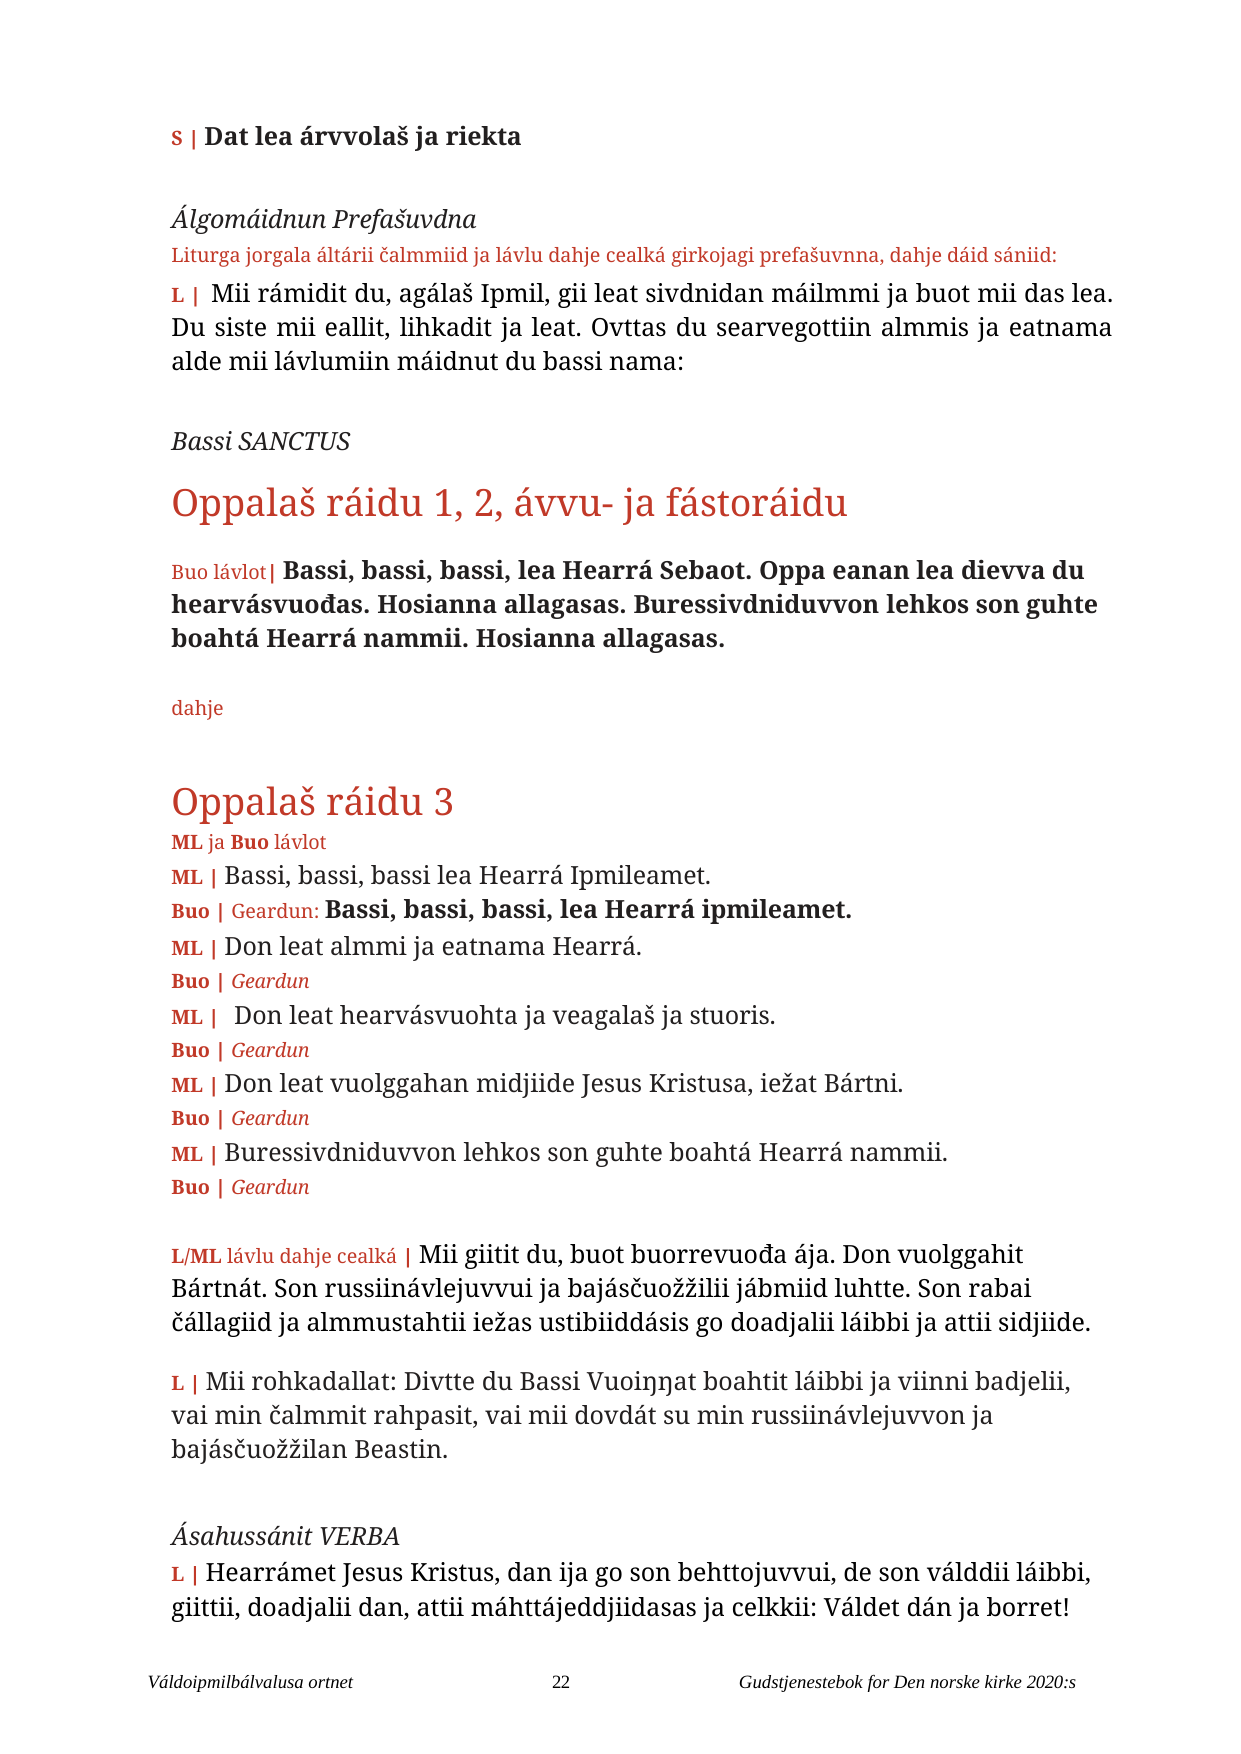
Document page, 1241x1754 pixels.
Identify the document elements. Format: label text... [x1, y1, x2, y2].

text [171, 1555, 1113, 1623]
subtitle Buo lávlot| Bassi, bassi, bassi, lea Hearrá Sebaot. Oppa eanan lea dievva du hearvásvuođas. Hosianna allagasas. Buressivdniduvvon lehkos son guhte boahtá Hearrá nammii. Hosianna allagasas. [171, 553, 1113, 655]
subtitle Oppalaš ráidu 1, 2, ávvu- ja fástoráidu [171, 476, 1113, 527]
text ML | Don leat vuolggahan midjiide Jesus Kristusa, iežat Bártni. [171, 1066, 1113, 1100]
text L | Mii rohkadallat: Divtte du Bassi Vuoiŋŋat boahtit láibbi ja viinni badjelii, vai min čalmmit rahpasit, vai mii dovdát su min russiinávlejuvvon ja bajásčuožžilan Beastin. [171, 1363, 1113, 1466]
text Buo | Geardun [171, 1173, 1113, 1200]
text ML | Don leat hearvásvuohta ja veagalaš ja stuoris. [171, 997, 1113, 1031]
text Buo | Geardun [171, 1036, 1113, 1063]
text Ásahussánit VERBA [171, 1518, 1113, 1552]
text L | Mii rámidit du, agálaš Ipmil, gii leat sivdnidan máilmmi ja buot mii das lea. Du siste mii eallit, lihkadit ja leat. Ovttas du searvegottiin almmis ja eatnama alde mii lávlumiin máidnut du bassi nama: [171, 276, 1113, 378]
subtitle Oppalaš ráidu 3 [171, 776, 1113, 827]
text ML | Buressivdniduvvon lehkos son guhte boahtá Hearrá nammii. [171, 1134, 1113, 1168]
text ML | Don leat almmi ja eatnama Hearrá. [171, 928, 1113, 962]
text ML ja Buo lávlot [171, 828, 1113, 855]
text Álgomáidnun Prefašuvdna [171, 202, 1113, 236]
text Buo | Geardun [171, 967, 1113, 994]
text L/ML lávlu dahje cealká | Mii giitit du, buot buorrevuođa ája. Don vuolggahit Bártnát. Son russiinávlejuvvui ja bajásčuožžilii jábmiid luhtte. Son rabai čállagiid ja almmustahtii iežas ustibiiddásis go doadjalii láibbi ja attii sidjiide. [171, 1237, 1113, 1339]
text Liturga jorgala áltárii čalmmiid ja lávlu dahje cealká girkojagi prefašuvnna, dahje dáid sániid: [171, 241, 1113, 268]
text Buo | Geardun [171, 1104, 1113, 1131]
text Bassi SANCTUS [171, 423, 1113, 458]
text dahje [171, 694, 1113, 721]
text ML | Bassi, bassi, bassi lea Hearrá Ipmileamet. [171, 857, 1113, 891]
subtitle S | Dat lea árvvolaš ja riekta [171, 118, 1113, 152]
text Buo | Geardun: Bassi, bassi, bassi, lea Hearrá ipmileamet. [171, 892, 1113, 926]
